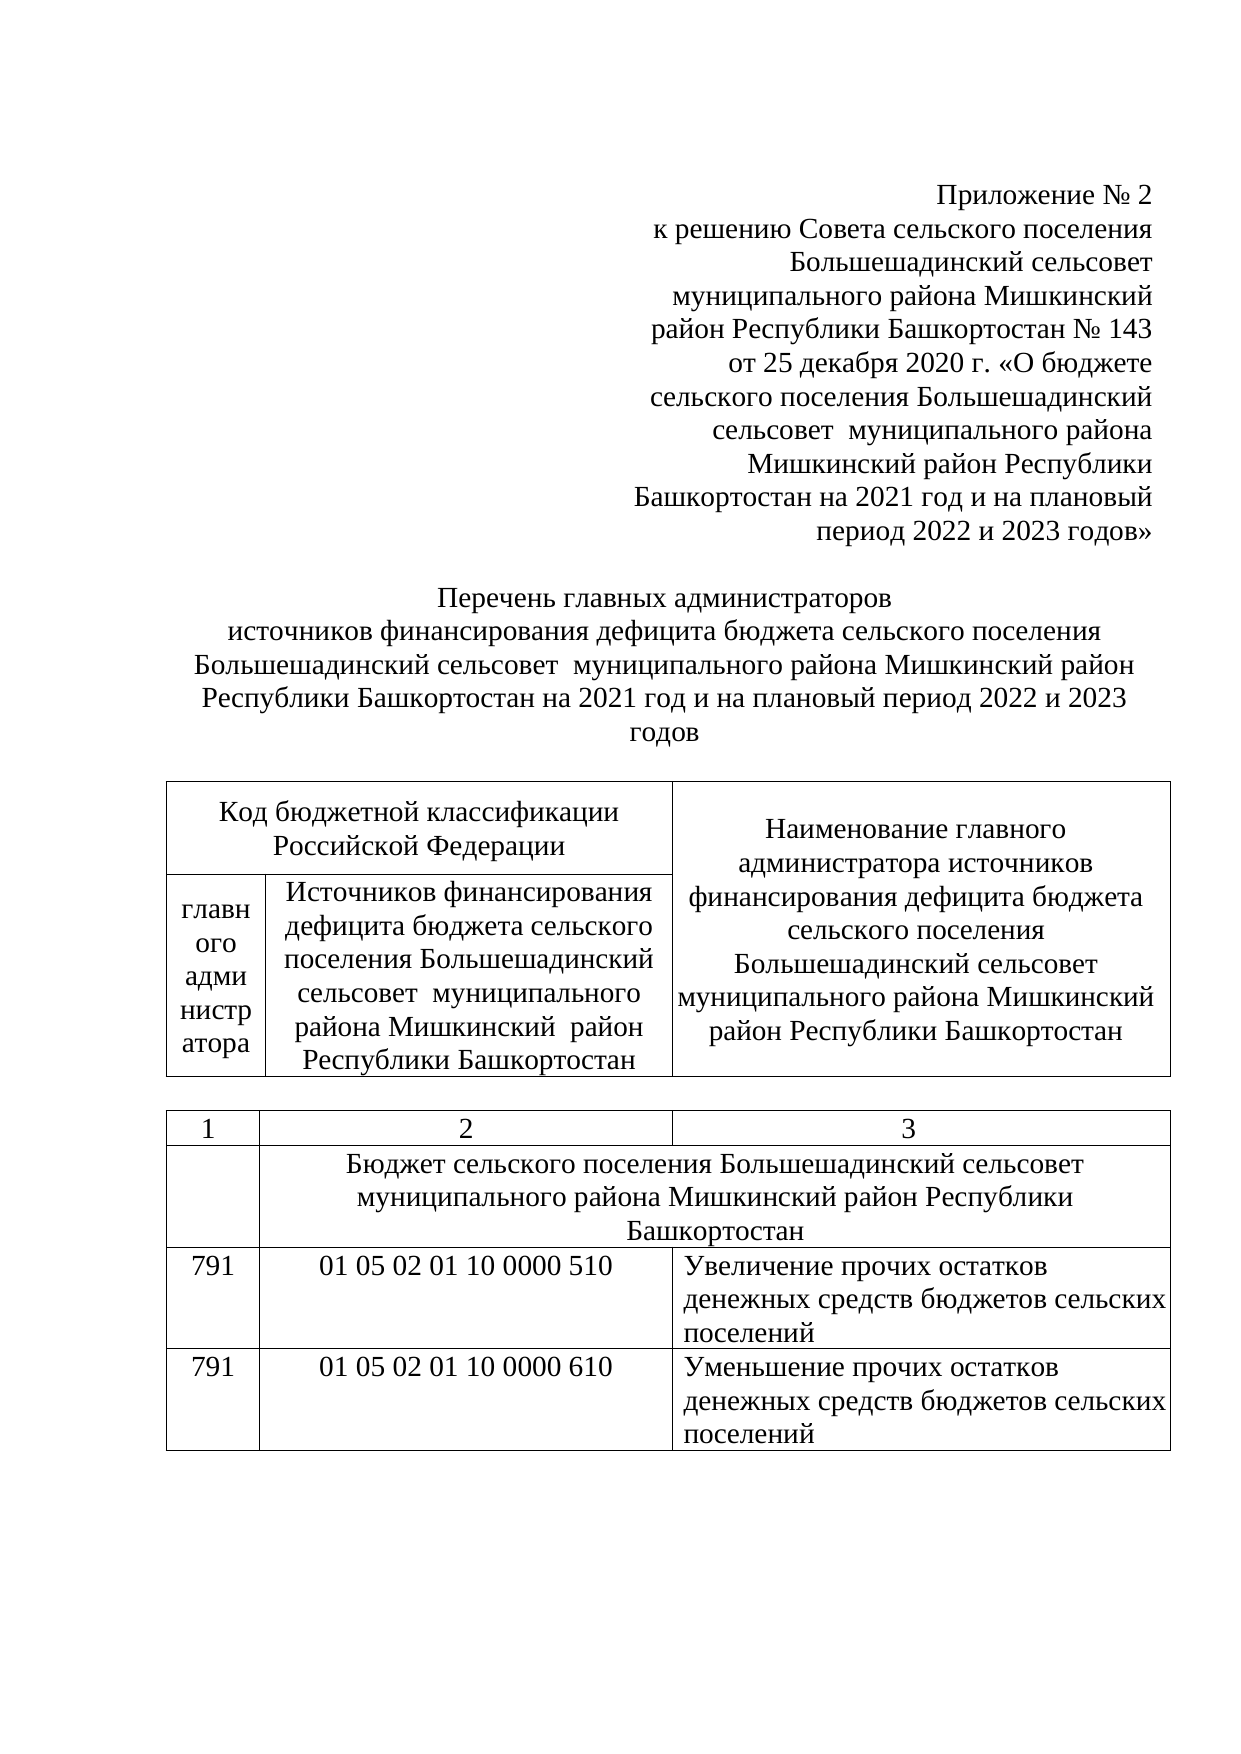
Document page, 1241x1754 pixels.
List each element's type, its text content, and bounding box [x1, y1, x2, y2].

table_header 1 [167, 1111, 259, 1145]
table_cell [167, 1146, 259, 1247]
table_cell Бюджет сельского поселения Большешадинский сельсовет муниципального района Мишкинский район Республики Башкортостан [260, 1146, 1170, 1247]
subtitle Приложение № 2 [177, 177, 1152, 211]
table_cell Уменьшение прочих остатков денежных средств бюджетов сельских поселений [673, 1349, 1170, 1450]
table_cell Источников финансирования дефицита бюджета сельского поселения Большешадинский сельсовет муниципального района Мишкинский район Республики Башкортостан [266, 875, 672, 1076]
text к решению Совета сельского поселения Большешадинский сельсовет муниципального района Мишкинский район Республики Башкортостан № 143 от 25 декабря 2020 г. «О бюджете сельского поселения Большешадинский сельсовет муниципального района Мишкинский район Республики Башкортостан на 2021 год и на плановый период 2022 и 2023 годов» [627, 211, 1152, 546]
table_header Наименование главного администратора источников финансирования дефицита бюджета сельского поселения Большешадинский сельсовет муниципального района Мишкинский район Республики Башкортостан [673, 782, 1170, 1076]
table_cell 791 [167, 1248, 259, 1348]
table_cell 01 05 02 01 10 0000 510 [260, 1248, 672, 1348]
table_cell главного администратора [167, 875, 265, 1076]
table_cell Увеличение прочих остатков денежных средств бюджетов сельских поселений [673, 1248, 1170, 1348]
table_header 2 [260, 1111, 672, 1145]
table_header Код бюджетной классификации Российской Федерации [167, 782, 672, 873]
table_cell 01 05 02 01 10 0000 610 [260, 1349, 672, 1450]
table_header 3 [673, 1111, 1170, 1145]
text Перечень главных администраторов [177, 580, 1152, 613]
text источников финансирования дефицита бюджета сельского поселения Большешадинский сельсовет муниципального района Мишкинский район Республики Башкортостан на 2021 год и на плановый период 2022 и 2023 годов [177, 613, 1152, 748]
table_cell 791 [167, 1349, 259, 1450]
